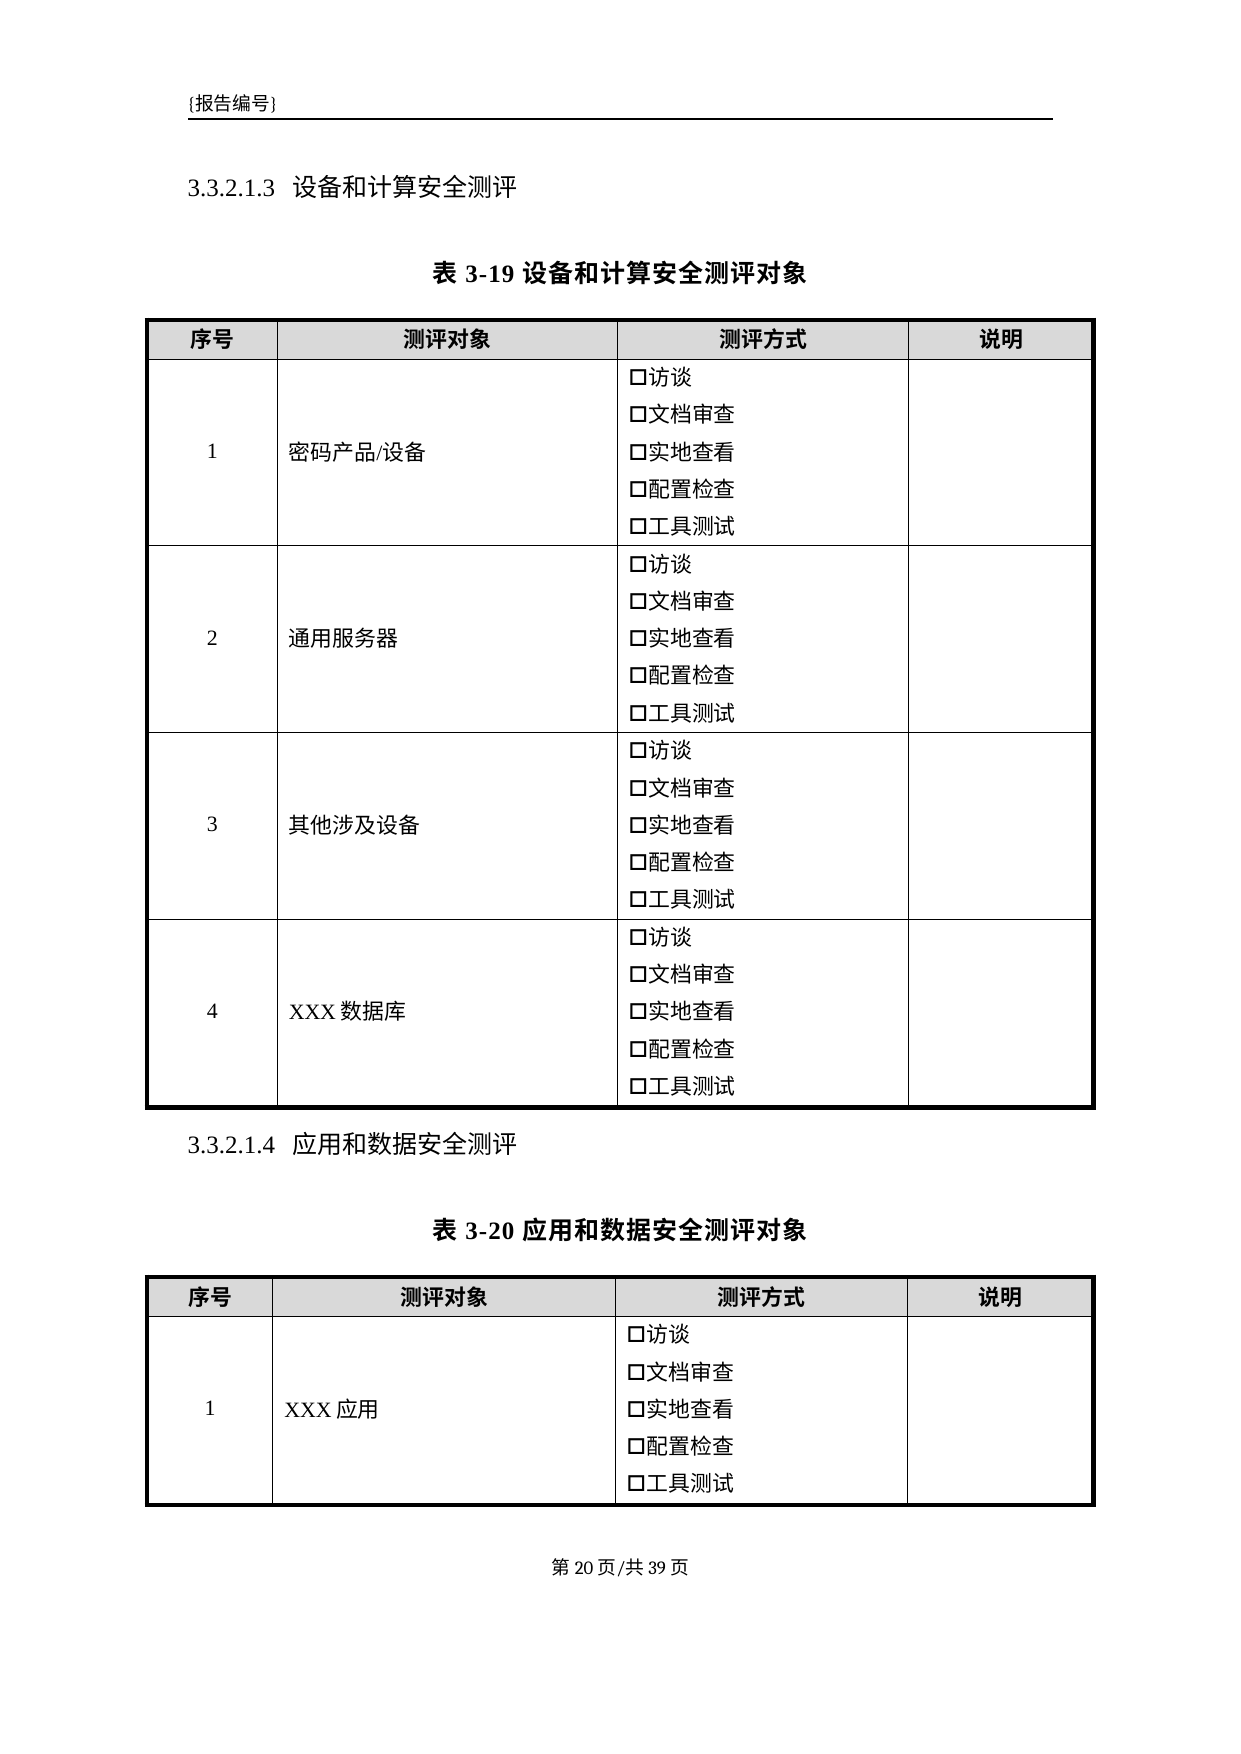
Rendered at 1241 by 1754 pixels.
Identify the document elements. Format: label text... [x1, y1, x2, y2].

table_header 说明 [909, 322, 1091, 359]
table_cell 2 [149, 546, 277, 732]
table_cell 3 [149, 733, 277, 918]
table_header 测评对象 [278, 322, 617, 359]
table_header 序号 [149, 322, 277, 359]
subtitle 设备和计算安全测评 [187, 153, 1053, 218]
table_cell 访谈 文档审查 实地查看 配置检查 工具测试 [618, 733, 908, 918]
table_cell 其他涉及设备 [278, 733, 617, 918]
table_cell XXX数据库 [278, 920, 617, 1105]
table_cell [909, 360, 1091, 545]
table_header 说明 [908, 1279, 1091, 1316]
table_cell 4 [149, 920, 277, 1105]
table_cell 访谈 文档审查 实地查看 配置检查 工具测试 [618, 546, 908, 732]
table_cell 访谈 文档审查 实地查看 配置检查 工具测试 [616, 1317, 907, 1502]
table_cell 通用服务器 [278, 546, 617, 732]
subtitle 应用和数据安全测评 [187, 1110, 1053, 1175]
table_cell [909, 733, 1091, 918]
table_cell [909, 546, 1091, 732]
table_cell 访谈 文档审查 实地查看 配置检查 工具测试 [618, 920, 908, 1105]
table_cell 1 [149, 360, 277, 545]
table_cell 密码产品/设备 [278, 360, 617, 545]
table_cell [909, 920, 1091, 1105]
table_cell 访谈 文档审查 实地查看 配置检查 工具测试 [618, 360, 908, 545]
table_cell 1 [149, 1317, 272, 1502]
table_header 序号 [149, 1279, 272, 1316]
table_header 测评对象 [273, 1279, 615, 1316]
table_header 测评方式 [618, 322, 908, 359]
table_header 测评方式 [616, 1279, 907, 1316]
table_cell [908, 1317, 1091, 1502]
table_cell XXX应用 [273, 1317, 615, 1502]
